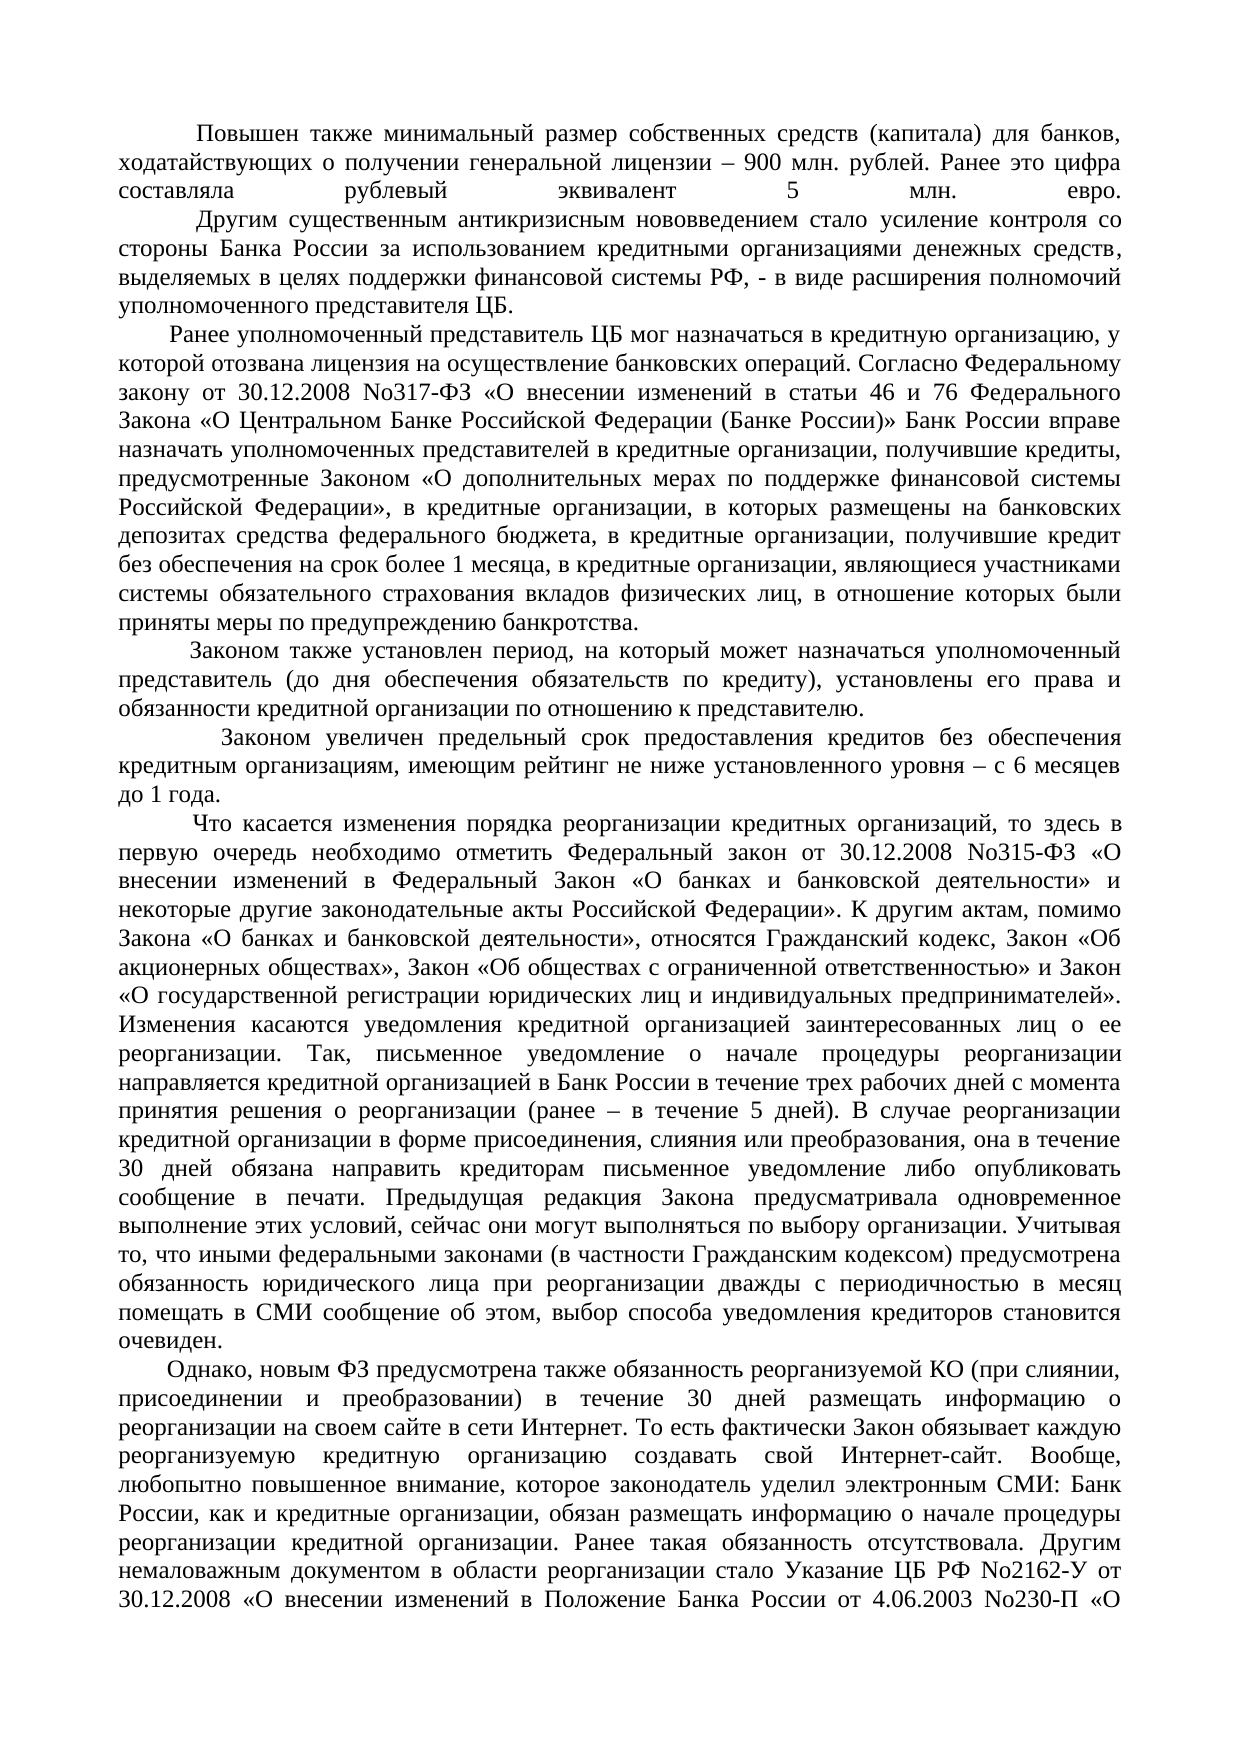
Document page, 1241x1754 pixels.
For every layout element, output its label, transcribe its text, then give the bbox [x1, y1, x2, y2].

text Ранее уполномоченный представитель ЦБ мог назначаться в кредитную организацию, у которой отозвана лицензия на осуществление банковских операций. Согласно Федеральному закону от 30.12.2008 No317-ФЗ «О внесении изменений в статьи 46 и 76 Федерального Закона «О Центральном Банке Российской Федерации (Банке России)» Банк России вправе назначать уполномоченных представителей в кредитные организации, получившие кредиты, предусмотренные Законом «О дополнительных мерах по поддержке финансовой системы Российской Федерации», в кредитные организации, в которых размещены на банковских депозитах средства федерального бюджета, в кредитные организации, получившие кредит без обеспечения на срок более 1 месяца, в кредитные организации, являющиеся участниками системы обязательного страхования вкладов физических лиц, в отношение которых были приняты меры по предупреждению банкротства. [118, 319, 1122, 636]
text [118, 1354, 1122, 1613]
text Законом также установлен период, на который может назначаться уполномоченный представитель (до дня обеспечения обязательств по кредиту), установлены его права и обязанности кредитной организации по отношению к представителю. [118, 636, 1122, 722]
text Законом увеличен предельный срок предоставления кредитов без обеспечения кредитным организациям, имеющим рейтинг не ниже установленного уровня – с 6 месяцев до 1 года. [118, 722, 1122, 808]
text Повышен также минимальный размер собственных средств (капитала) для банков, ходатайствующих о получении генеральной лицензии – 900 млн. рублей. Ранее это цифра составляла рублевый эквивалент 5 млн. евро. Другим существенным антикризисным нововведением стало усиление контроля со стороны Банка России за использованием кредитными организациями денежных средств, выделяемых в целях поддержки финансовой системы РФ, - в виде расширения полномочий уполномоченного представителя ЦБ. [118, 118, 1122, 319]
text Что касается изменения порядка реорганизации кредитных организаций, то здесь в первую очередь необходимо отметить Федеральный закон от 30.12.2008 No315-ФЗ «О внесении изменений в Федеральный Закон «О банках и банковской деятельности» и некоторые другие законодательные акты Российской Федерации». К другим актам, помимо Закона «О банках и банковской деятельности», относятся Гражданский кодекс, Закон «Об акционерных обществах», Закон «Об обществах с ограниченной ответственностью» и Закон «О государственной регистрации юридических лиц и индивидуальных предпринимателей». Изменения касаются уведомления кредитной организацией заинтересованных лиц о ее реорганизации. Так, письменное уведомление о начале процедуры реорганизации направляется кредитной организацией в Банк России в течение трех рабочих дней с момента принятия решения о реорганизации (ранее – в течение 5 дней). В случае реорганизации кредитной организации в форме присоединения, слияния или преобразования, она в течение 30 дней обязана направить кредиторам письменное уведомление либо опубликовать сообщение в печати. Предыдущая редакция Закона предусматривала одновременное выполнение этих условий, сейчас они могут выполняться по выбору организации. Учитывая то, что иными федеральными законами (в частности Гражданским кодексом) предусмотрена обязанность юридического лица при реорганизации дважды с периодичностью в месяц помещать в СМИ сообщение об этом, выбор способа уведомления кредиторов становится очевиден. [118, 808, 1122, 1354]
